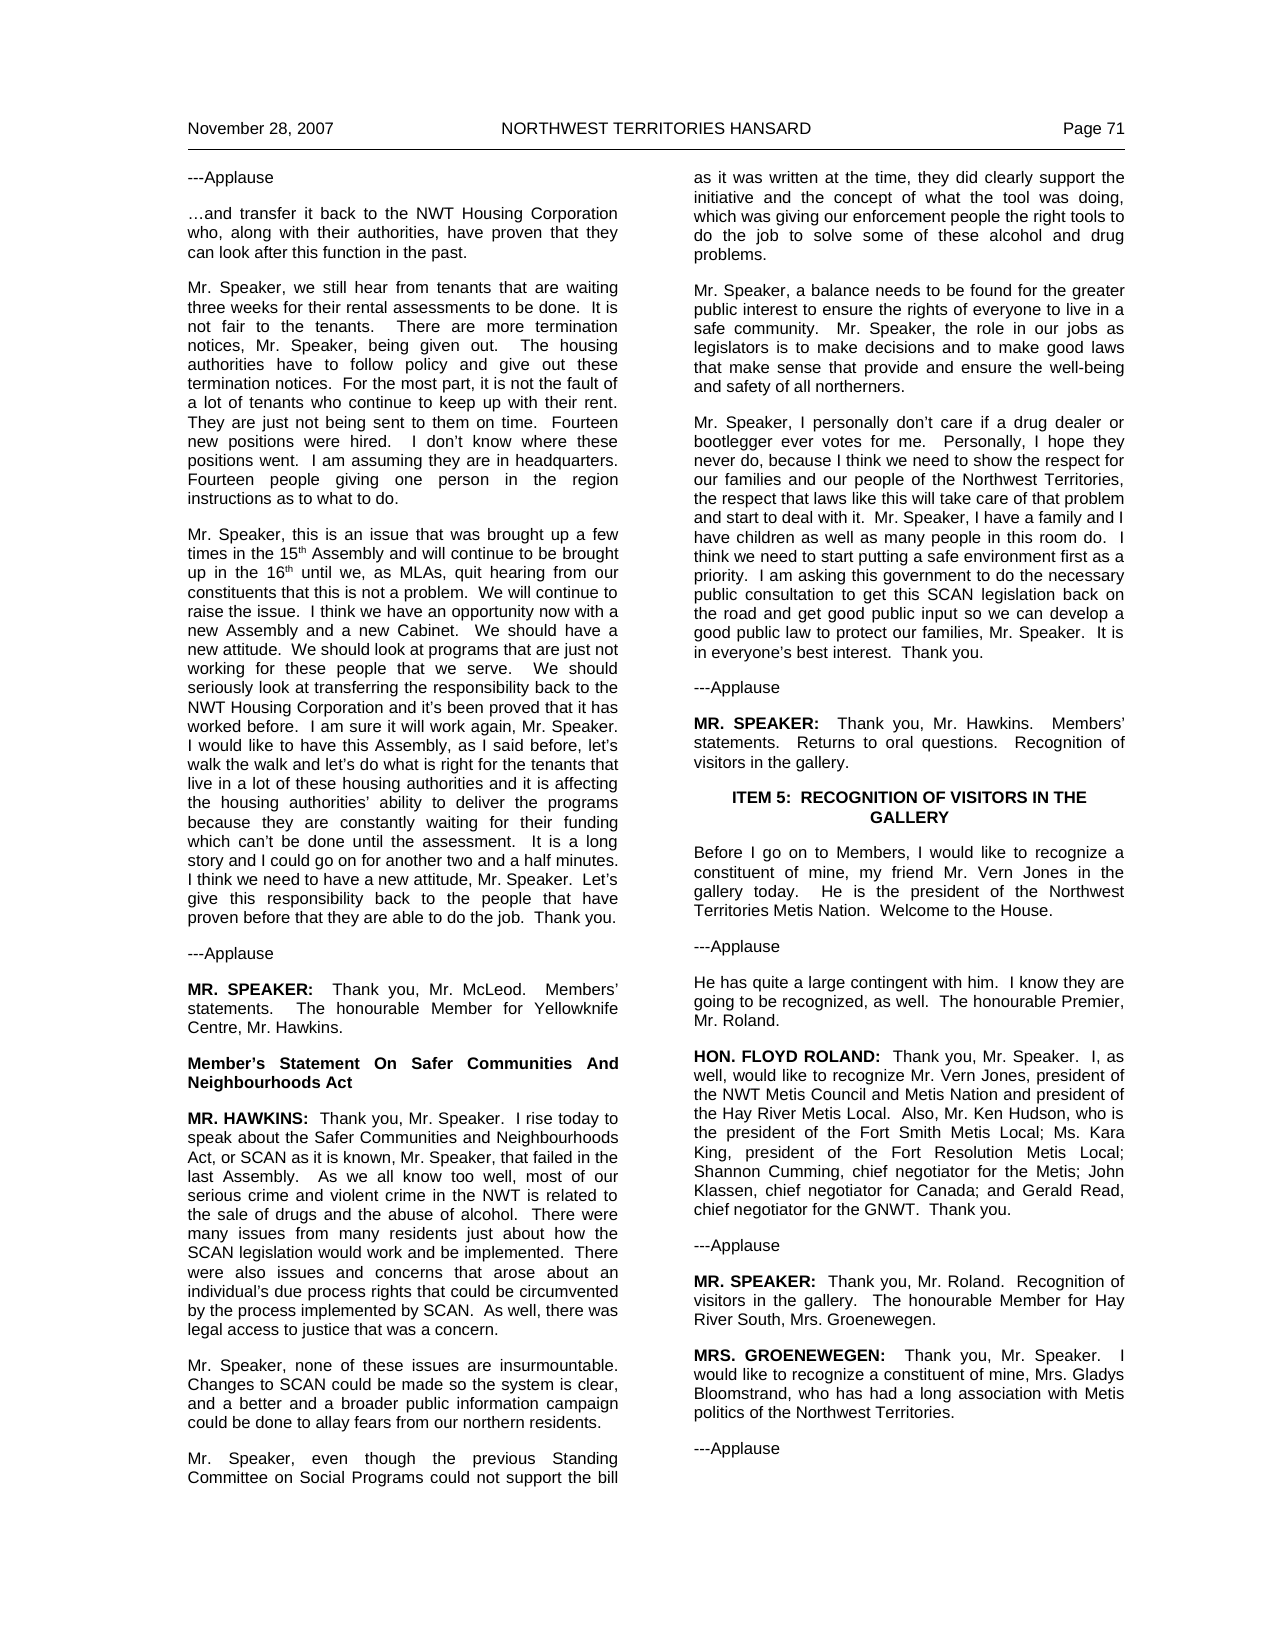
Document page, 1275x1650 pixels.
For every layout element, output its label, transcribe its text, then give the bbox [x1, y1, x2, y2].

text ---Applause [694, 678, 1125, 697]
text Mr. Speaker, I personally don’t care if a drug dealer or bootlegger ever votes for me. Personally, I hope they never do, because I think we need to show the respect for our families and our people of the , the respect that laws like this will take care of that problem and start to deal with it. Mr. Speaker, I have a family and I have children as well as many people in this room do. I think we need to start putting a safe environment first as a priority. I am asking this government to do the necessary public consultation to get this SCAN legislation back on the road and get good public input so we can develop a good public law to protect our families, Mr. Speaker. It is in everyone’s best interest. Thank you. [694, 412, 1125, 662]
text He has quite a large contingent with him. I know they are going to be recognized, as well. The honourable Premier, Mr. Roland. [694, 972, 1125, 1030]
text Mr. Speaker, a balance needs to be found for the greater public interest to ensure the rights of everyone to live in a safe community. Mr. Speaker, the role in our jobs as legislators is to make decisions and to make good laws that make sense that provide and ensure the well-being and safety of all northerners. [694, 281, 1125, 396]
text ---Applause [187, 168, 619, 187]
text ---Applause [694, 937, 1125, 956]
text Mr. Speaker, even though the previous Standing Committee on Social Programs could not support the bill as it was written at the time, they did clearly support the initiative and the concept of what the tool was doing, which was giving our enforcement people the right tools to do the job to solve some of these alcohol and drug problems. [694, 168, 1125, 264]
subtitle ITEM 5: RECOGNITION OF VISITORS IN THE GALLERY [694, 788, 1125, 827]
text ---Applause [694, 1439, 1125, 1458]
text MR. HAWKINS: Thank you, Mr. Speaker. I rise today to speak about the Safer Communities and Neighbourhoods Act, or SCAN as it is known, Mr. Speaker, that failed in the last Assembly. As we all know too well, most of our serious crime and violent crime in the NWT is related to the sale of drugs and the abuse of alcohol. There were many issues from many residents just about how the SCAN legislation would work and be implemented. There were also issues and concerns that arose about an individual’s due process rights that could be circumvented by the process implemented by SCAN. As well, there was legal access to justice that was a concern. [187, 1109, 619, 1339]
text Mr. Speaker, this is an issue that was brought up a few times in the 15th Assembly and will continue to be brought up in the 16th until we, as MLAs, quit hearing from our constituents that this is not a problem. We will continue to raise the issue. I think we have an opportunity now with a new Assembly and a new Cabinet. We should have a new attitude. We should look at programs that are just not working for these people that we serve. We should seriously look at transferring the responsibility back to the NWT Housing Corporation and it’s been proved that it has worked before. I am sure it will work again, Mr. Speaker. I would like to have this Assembly, as I said before, let’s walk the walk and let’s do what is right for the tenants that live in a lot of these housing authorities and it is affecting the housing authorities’ ability to deliver the programs because they are constantly waiting for their funding which can’t be done until the assessment. It is a long story and I could go on for another two and a half minutes. I think we need to have a new attitude, Mr. Speaker. Let’s give this responsibility back to the people that have proven before that they are able to do the job. Thank you. [187, 525, 619, 927]
text MR. SPEAKER: Thank you, Mr. Hawkins. Members’ statements. Returns to oral questions. Recognition of visitors in the gallery. [694, 714, 1125, 772]
subtitle Member’s Statement On Safer Communities And Neighbourhoods Act [187, 1054, 619, 1092]
text Mr. Speaker, we still hear from tenants that are waiting three weeks for their rental assessments to be done. It is not fair to the tenants. There are more termination notices, Mr. Speaker, being given out. The housing authorities have to follow policy and give out these termination notices. For the most part, it is not the fault of a lot of tenants who continue to keep up with their rent. They are just not being sent to them on time. Fourteen new positions were hired. I don’t know where these positions went. I am assuming they are in headquarters. Fourteen people giving one person in the region instructions as to what to do. [187, 278, 619, 508]
text MR. SPEAKER: Thank you, Mr. McLeod. Members’ statements. The honourable Member for Yellowknife Centre, Mr. Hawkins. [187, 980, 619, 1037]
text ---Applause [187, 944, 619, 963]
text HON. FLOYD ROLAND: Thank you, Mr. Speaker. I, as well, would like to recognize Mr. Vern Jones, president of the NWT Metis Council and Metis Nation and president of the Hay River Metis Local. Also, Mr. Ken Hudson, who is the president of the Fort Smith Metis Local; Ms. Kara King, president of the Fort Resolution Metis Local; Shannon Cumming, chief negotiator for the Metis; John Klassen, chief negotiator for Canada; and Gerald Read, chief negotiator for the GNWT. Thank you. [694, 1047, 1125, 1219]
text MRS. GROENEWEGEN: Thank you, Mr. Speaker. I would like to recognize a constituent of mine, Mrs. Gladys Bloomstrand, who has had a long association with Metis politics of the . [694, 1346, 1125, 1422]
text Mr. Speaker, none of these issues are insurmountable. Changes to SCAN could be made so the system is clear, and a better and a broader public information campaign could be done to allay fears from our northern residents. [187, 1356, 619, 1432]
text Before I go on to Members, I would like to recognize a constituent of mine, my friend Mr. Vern Jones in the gallery today. He is the president of the Northwest Territories Metis Nation. Welcome to the House. [694, 843, 1125, 920]
text ---Applause [694, 1236, 1125, 1255]
text MR. SPEAKER: Thank you, Mr. Roland. Recognition of visitors in the gallery. The honourable Member for Hay River South, Mrs. Groenewegen. [694, 1272, 1125, 1329]
text …and transfer it back to the NWT Housing Corporation who, along with their authorities, have proven that they can look after this function in the past. [187, 204, 619, 262]
